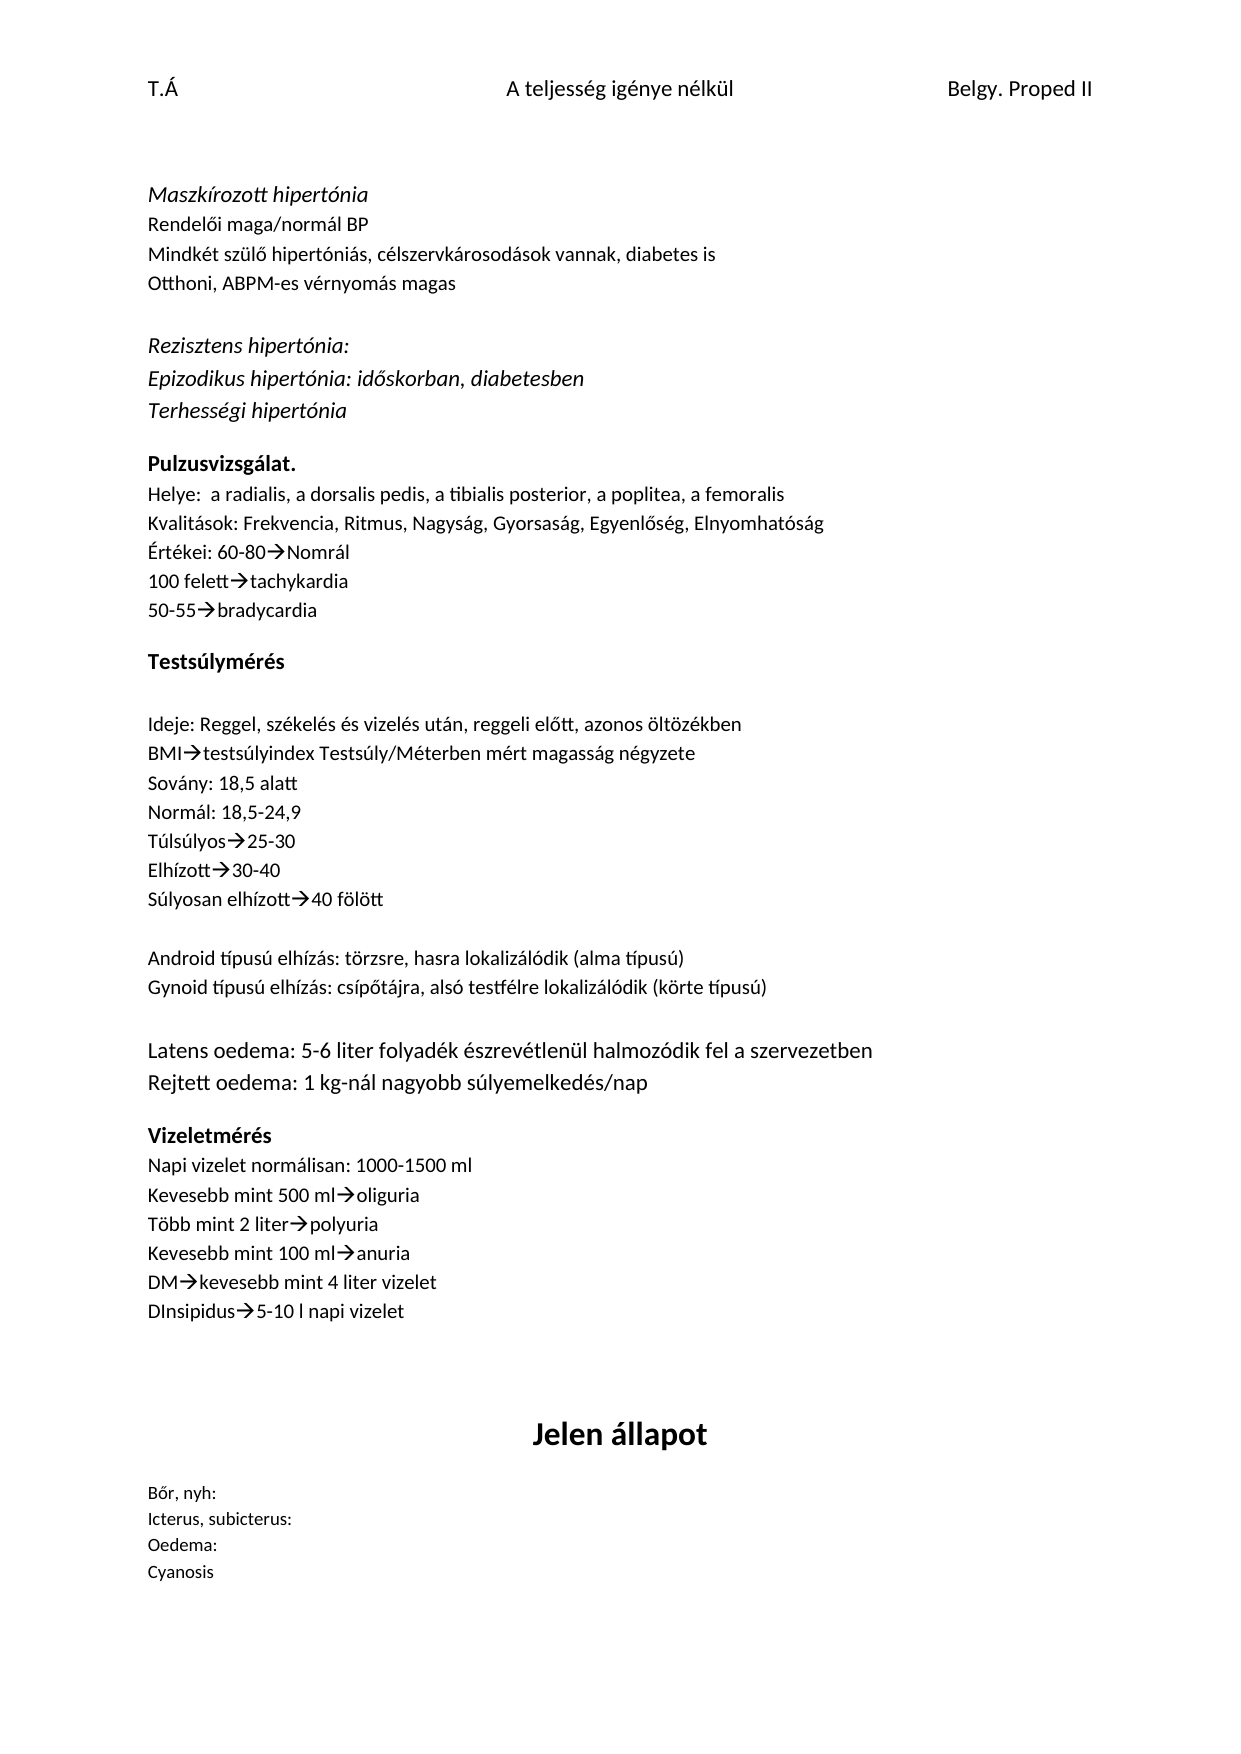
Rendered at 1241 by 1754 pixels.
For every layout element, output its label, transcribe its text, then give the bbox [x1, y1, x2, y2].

text Pulzusvizsgálat. Helye: a radialis, a dorsalis pedis, a tibialis posterior, a poplitea, a femoralis Kvalitások: Frekvencia, Ritmus, Nagyság, Gyorsaság, Egyenlőség, Elnyomhatóság Értékei: 60-80Nomrál 100 feletttachykardia 50-55bradycardia [148, 449, 1093, 623]
text Testsúlymérés Ideje: Reggel, székelés és vizelés után, reggeli előtt, azonos öltözékben BMItestsúlyindex Testsúly/Méterben mért magasság négyzete Sovány: 18,5 alatt Normál: 18,5-24,9 Túlsúlyos25-30 Elhízott30-40 Súlyosan elhízott40 fölött Android típusú elhízás: törzsre, hasra lokalizálódik (alma típusú) Gynoid típusú elhízás: csípőtájra, alsó testfélre lokalizálódik (körte típusú) Latens oedema: 5-6 liter folyadék észrevétlenül halmozódik fel a szervezetben Rejtett oedema: 1 kg-nál nagyobb súlyemelkedés/nap [148, 647, 1093, 1096]
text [148, 1481, 1093, 1583]
text Jelen állapot [148, 1413, 1093, 1454]
text Vizeletmérés Napi vizelet normálisan: 1000-1500 ml Kevesebb mint 500 mloliguria Több mint 2 literpolyuria Kevesebb mint 100 mlanuria DMkevesebb mint 4 liter vizelet DInsipidus5-10 l napi vizelet [148, 1121, 1093, 1388]
text Maszkírozott hipertónia Rendelői maga/normál BP Mindkét szülő hipertóniás, célszervkárosodások vannak, diabetes is Otthoni, ABPM-es vérnyomás magas Rezisztens hipertónia: Epizodikus hipertónia: időskorban, diabetesben Terhességi hipertónia [148, 148, 1093, 424]
